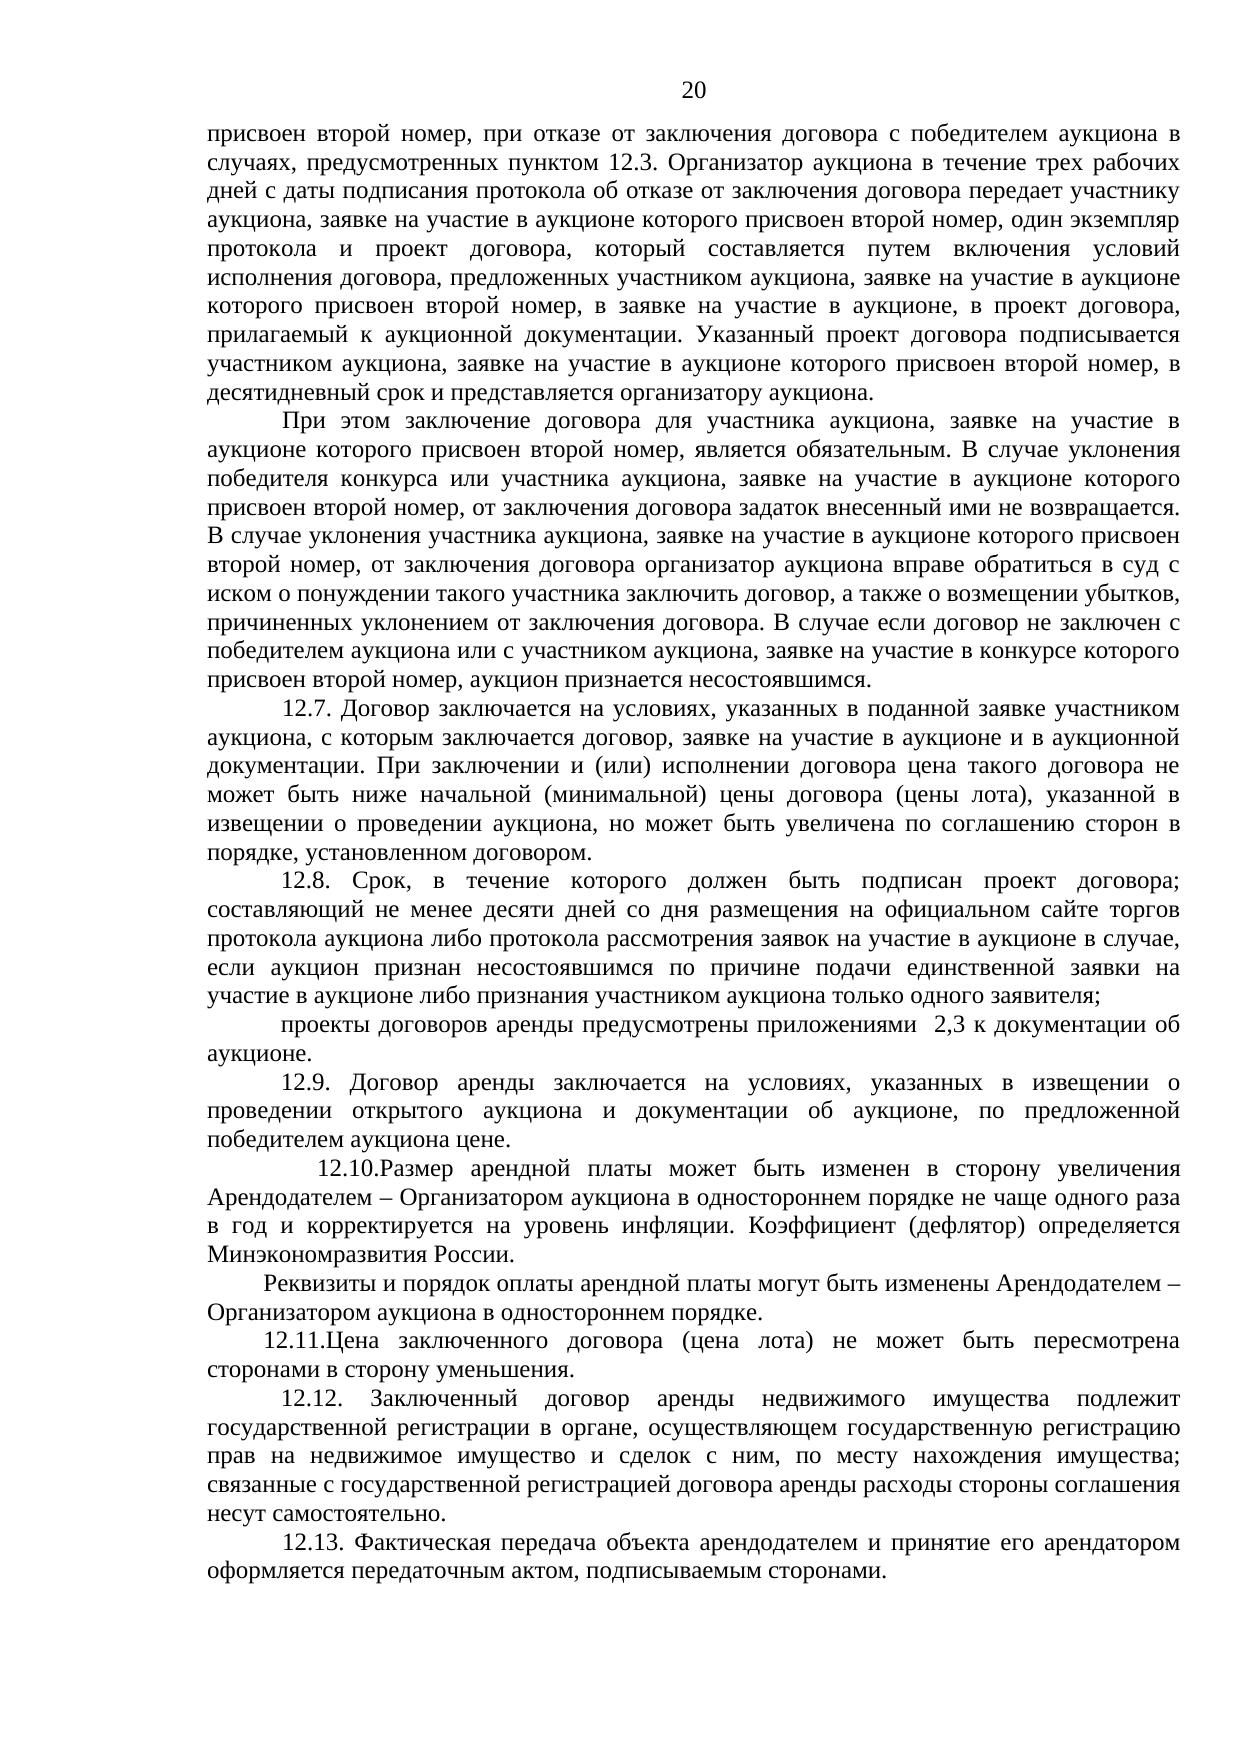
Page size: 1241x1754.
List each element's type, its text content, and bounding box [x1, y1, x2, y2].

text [207, 118, 1181, 406]
text 12.8. Срок, в течение которого должен быть подписан проект договора; составляющий не менее десяти дней со дня размещения на официальном сайте торгов протокола аукциона либо протокола рассмотрения заявок на участие в аукционе в случае, если аукцион признан несостоявшимся по причине подачи единственной заявки на участие в аукционе либо признания участником аукциона только одного заявителя; [207, 866, 1181, 1009]
text 12.11.Цена заключенного договора (цена лота) не может быть пересмотрена сторонами в сторону уменьшения. [207, 1326, 1181, 1383]
text проекты договоров аренды предусмотрены приложениями 2,3 к документации об аукционе. [207, 1009, 1181, 1067]
text Реквизиты и порядок оплаты арендной платы могут быть изменены Арендодателем – Организатором аукциона в одностороннем порядке. [207, 1268, 1181, 1326]
text 12.13. Фактическая передача объекта арендодателем и принятие его арендатором оформляется передаточным актом, подписываемым сторонами. [207, 1527, 1181, 1584]
text При этом заключение договора для участника аукциона, заявке на участие в аукционе которого присвоен второй номер, является обязательным. В случае уклонения победителя конкурса или участника аукциона, заявке на участие в аукционе которого присвоен второй номер, от заключения договора задаток внесенный ими не возвращается. В случае уклонения участника аукциона, заявке на участие в аукционе которого присвоен второй номер, от заключения договора организатор аукциона вправе обратиться в суд с иском о понуждении такого участника заключить договор, а также о возмещении убытков, причиненных уклонением от заключения договора. В случае если договор не заключен с победителем аукциона или с участником аукциона, заявке на участие в конкурсе которого присвоен второй номер, аукцион признается несостоявшимся. [207, 406, 1181, 693]
text 12.12. Заключенный договор аренды недвижимого имущества подлежит государственной регистрации в органе, осуществляющем государственную регистрацию прав на недвижимое имущество и сделок с ним, по месту нахождения имущества; связанные с государственной регистрацией договора аренды расходы стороны соглашения несут самостоятельно. [207, 1383, 1181, 1527]
text 12.9. Договор аренды заключается на условиях, указанных в извещении о проведении открытого аукциона и документации об аукционе, по предложенной победителем аукциона цене. [207, 1067, 1181, 1153]
text 12.10.Размер арендной платы может быть изменен в сторону увеличения Арендодателем – Организатором аукциона в одностороннем порядке не чаще одного раза в год и корректируется на уровень инфляции. Коэффициент (дефлятор) определяется Минэкономразвития России. [207, 1153, 1181, 1268]
text 12.7. Договор заключается на условиях, указанных в поданной заявке участником аукциона, с которым заключается договор, заявке на участие в аукционе и в аукционной документации. При заключении и (или) исполнении договора цена такого договора не может быть ниже начальной (минимальной) цены договора (цены лота), указанной в извещении о проведении аукциона, но может быть увеличена по соглашению сторон в порядке, установленном договором. [207, 693, 1181, 866]
